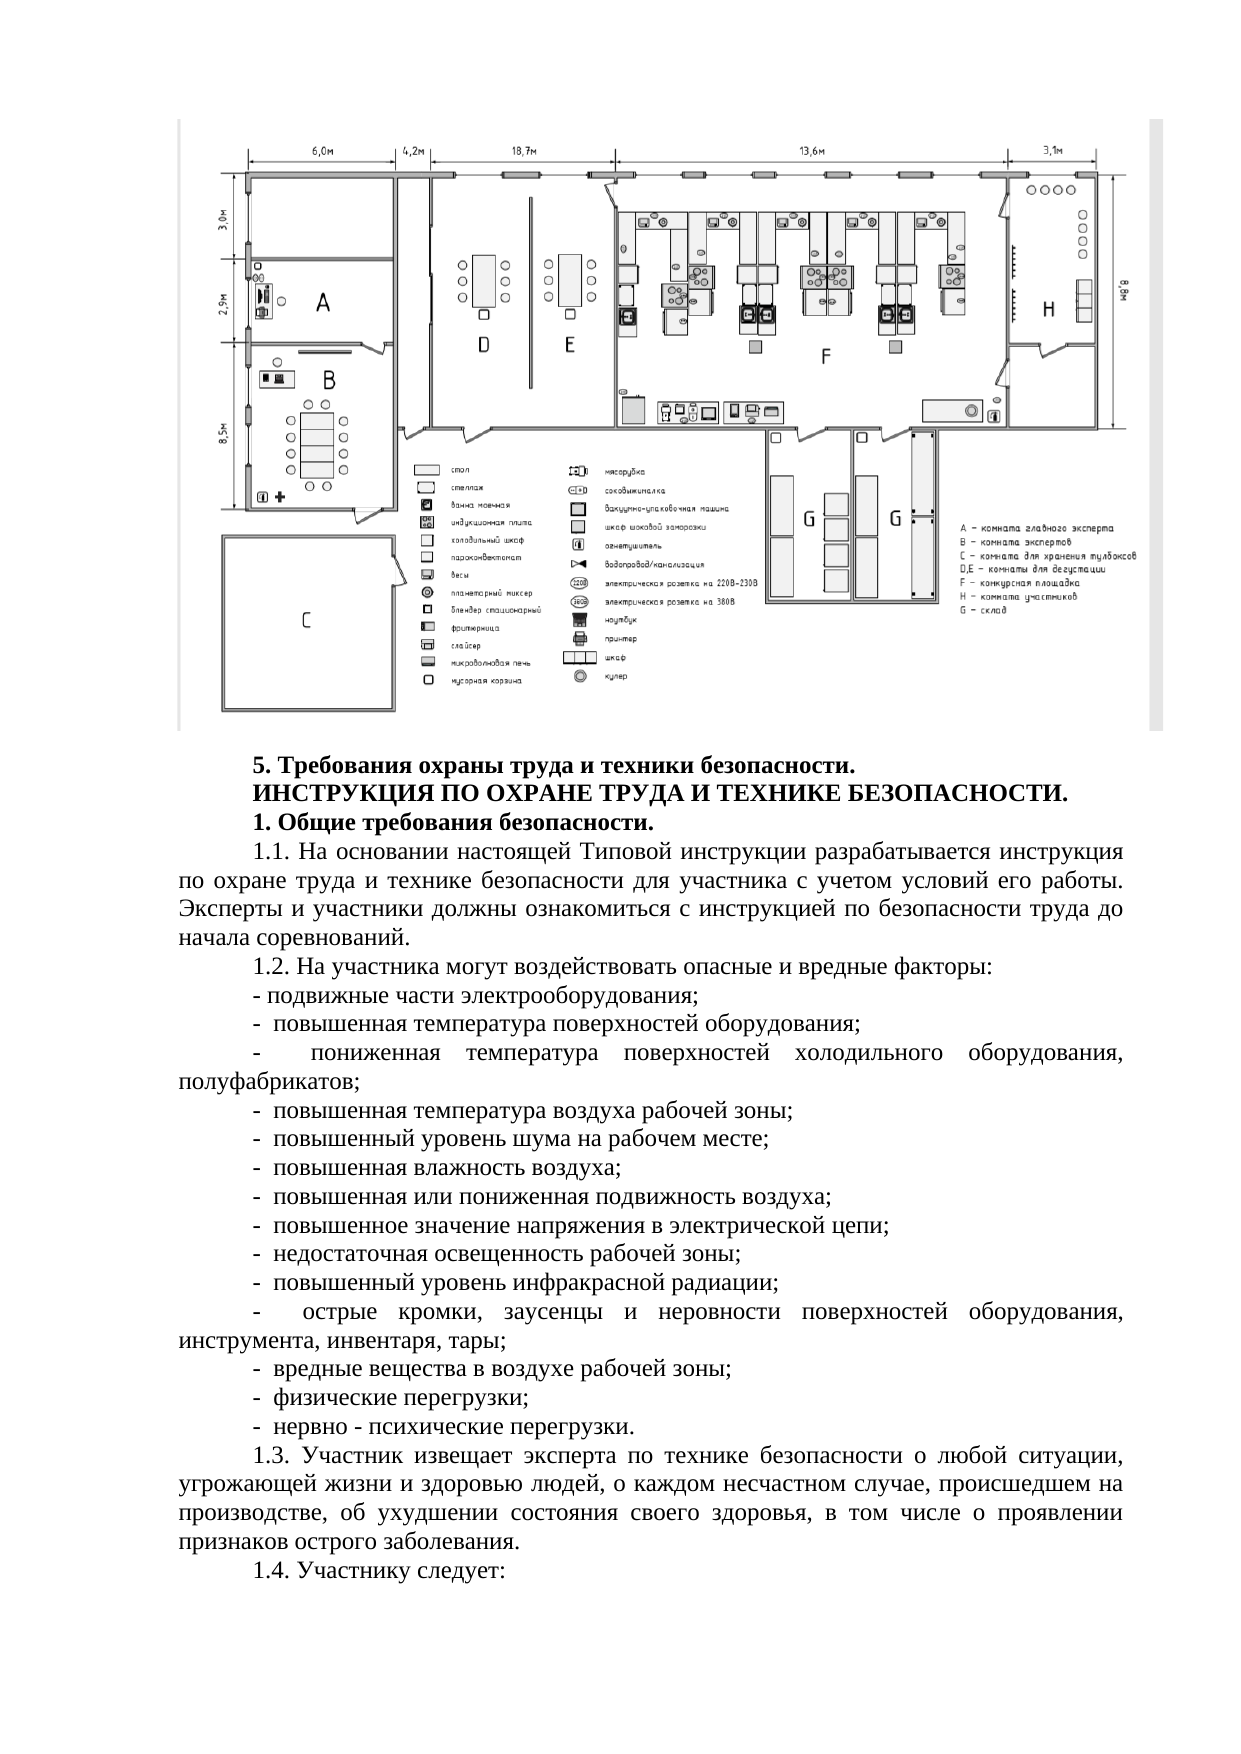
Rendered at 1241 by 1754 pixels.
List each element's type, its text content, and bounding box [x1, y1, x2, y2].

text 1. Общие требования безопасности. [178, 807, 1124, 836]
text - вредные вещества в воздухе рабочей зоны; [178, 1353, 1124, 1382]
text - острые кромки, заусенцы и неровности поверхностей оборудования, инструмента, инвентаря, тары; [178, 1296, 1124, 1353]
text - повышенная температура поверхностей оборудования; [178, 1008, 1124, 1037]
text - повышенная или пониженная подвижность воздуха; [178, 1181, 1124, 1210]
text - повышенный уровень инфракрасной радиации; [178, 1267, 1124, 1296]
text - недостаточная освещенность рабочей зоны; [178, 1238, 1124, 1267]
text - повышенное значение напряжения в электрической цепи; [178, 1210, 1124, 1238]
text - повышенная температура воздуха рабочей зоны; [178, 1095, 1124, 1123]
picture [177, 119, 1164, 731]
text - подвижные части электрооборудования; [178, 980, 1124, 1008]
text - физические перегрузки; [178, 1382, 1124, 1411]
text - повышенный уровень шума на рабочем месте; [178, 1123, 1124, 1152]
text 1.4. Участнику следует: [178, 1555, 1124, 1583]
text ИНСТРУКЦИЯ ПО ОХРАНЕ ТРУДА И ТЕХНИКЕ БЕЗОПАСНОСТИ. [178, 778, 1124, 807]
text - пониженная температура поверхностей холодильного оборудования, полуфабрикатов; [178, 1037, 1124, 1095]
text - повышенная влажность воздуха; [178, 1152, 1124, 1181]
text 1.1. На основании настоящей Типовой инструкции разрабатывается инструкция по охране труда и технике безопасности для участника с учетом условий его работы. Эксперты и участники должны ознакомиться с инструкцией по безопасности труда до начала соревнований. [178, 836, 1124, 951]
text 1.2. На участника могут воздействовать опасные и вредные факторы: [178, 951, 1124, 980]
text 1.3. Участник извещает эксперта по технике безопасности о любой ситуации, угрожающей жизни и здоровью людей, о каждом несчастном случае, происшедшем на производстве, об ухудшении состояния своего здоровья, в том числе о проявлении признаков острого заболевания. [178, 1440, 1124, 1555]
text 5. Требования охраны труда и техники безопасности. [178, 750, 1124, 778]
text - нервно - психические перегрузки. [178, 1411, 1124, 1440]
